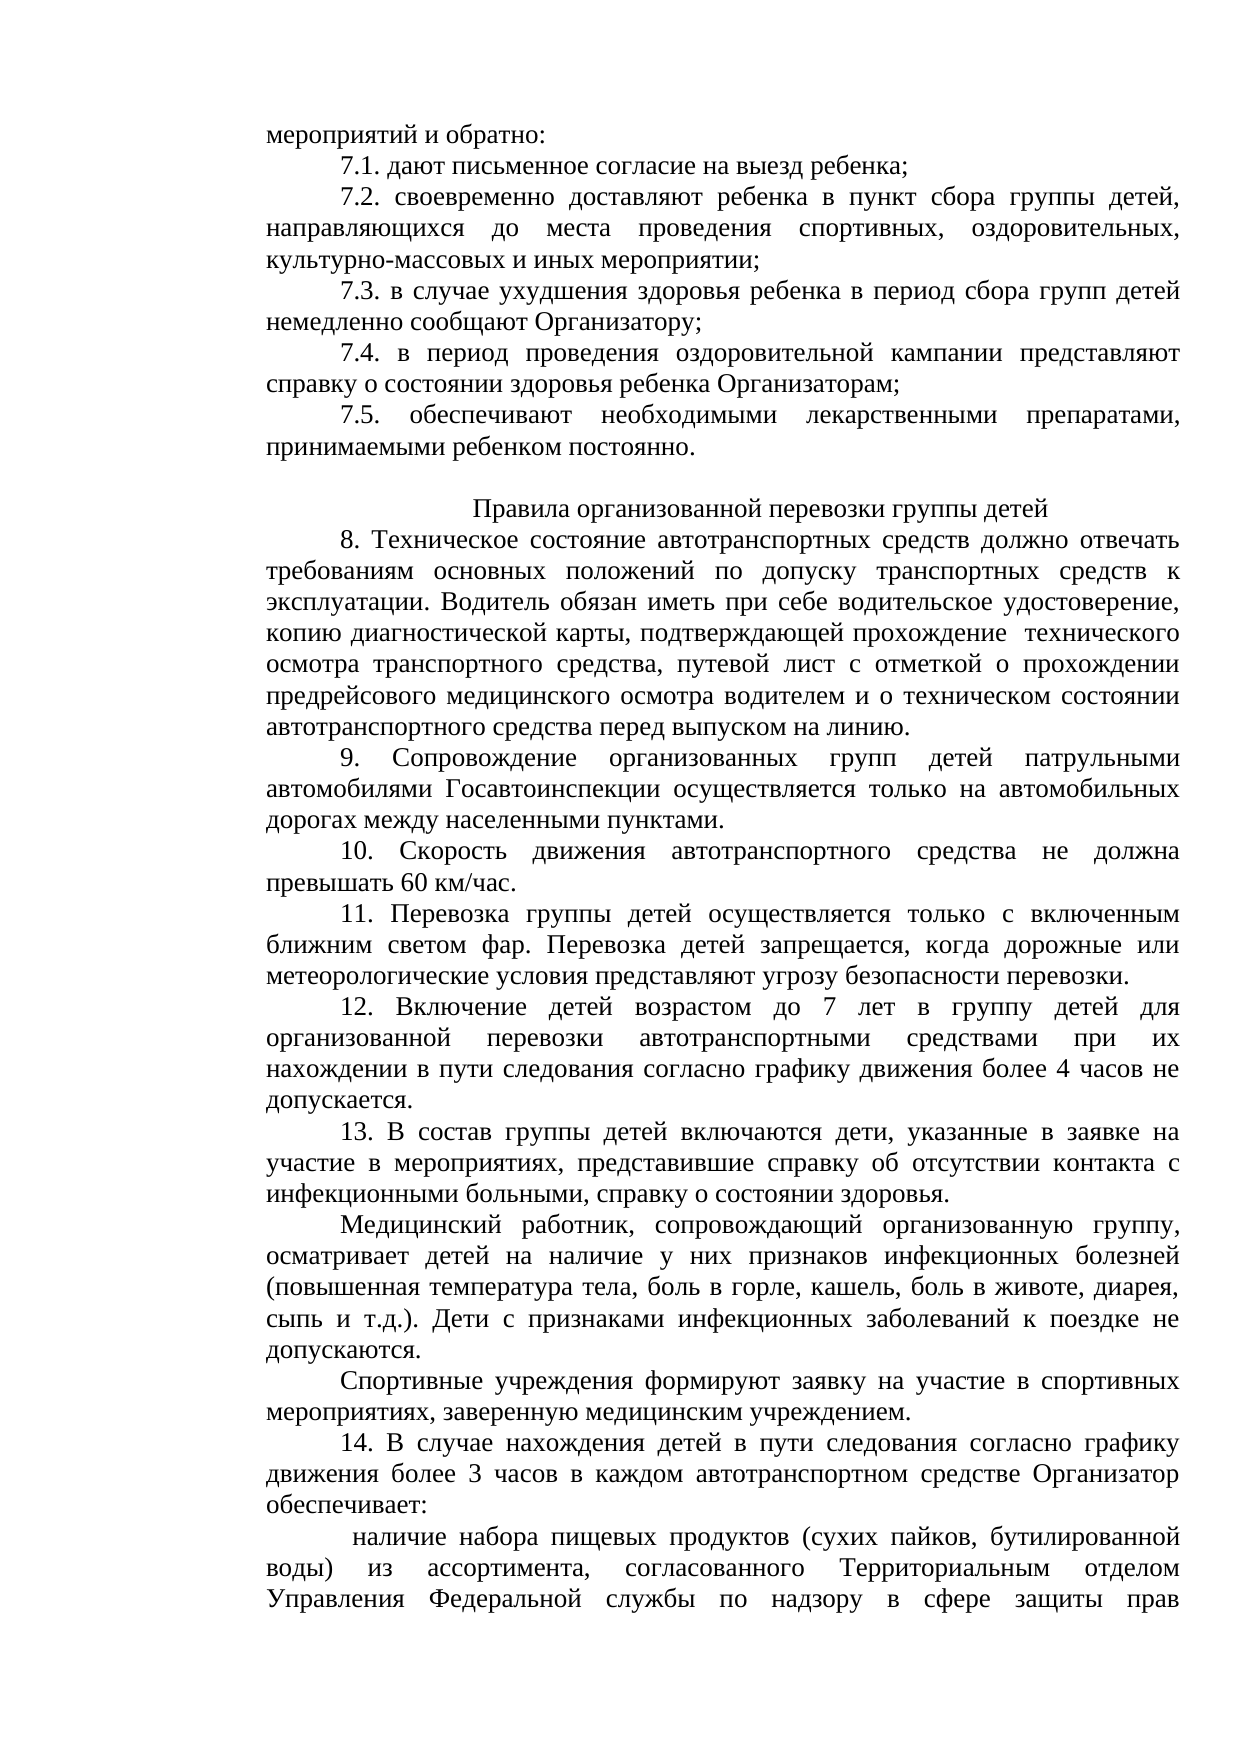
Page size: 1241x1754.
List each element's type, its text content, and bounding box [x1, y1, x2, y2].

text Правила организованной перевозки группы детей [266, 492, 1181, 523]
text 7.3. в случае ухудшения здоровья ребенка в период сбора групп детей немедленно сообщают Организатору; [266, 274, 1181, 336]
text 7.2. своевременно доставляют ребенка в пункт сбора группы детей, направляющихся до места проведения спортивных, оздоровительных, культурно-массовых и иных мероприятии; [266, 180, 1181, 274]
text Спортивные учреждения формируют заявку на участие в спортивных мероприятиях, заверенную медицинским учреждением. [266, 1364, 1181, 1426]
text 10. Скорость движения автотранспортного средства не должна превышать 60 км/час. [266, 834, 1181, 897]
text 11. Перевозка группы детей осуществляется только с включенным ближним светом фар. Перевозка детей запрещается, когда дорожные или метеорологические условия представляют угрозу безопасности перевозки. [266, 897, 1181, 990]
text 14. В случае нахождения детей в пути следования согласно графику движения более 3 часов в каждом автотранспортном средстве Организатор обеспечивает: [266, 1426, 1181, 1520]
text 9. Сопровождение организованных групп детей патрульными автомобилями Госавтоинспекции осуществляется только на автомобильных дорогах между населенными пунктами. [266, 741, 1181, 834]
text 12. Включение детей возрастом до 7 лет в группу детей для организованной перевозки автотранспортными средствами при их нахождении в пути следования согласно графику движения более 4 часов не допускается. [266, 990, 1181, 1115]
text 7.1. дают письменное согласие на выезд ребенка; [266, 149, 1181, 180]
text 13. В состав группы детей включаются дети, указанные в заявке на участие в мероприятиях, представившие справку об отсутствии контакта с инфекционными больными, справку о состоянии здоровья. [266, 1115, 1181, 1208]
text 8. Техническое состояние автотранспортных средств должно отвечать требованиям основных положений по допуску транспортных средств к эксплуатации. Водитель обязан иметь при себе водительское удостоверение, копию диагностической карты, подтверждающей прохождение технического осмотра транспортного средства, путевой лист с отметкой о прохождении предрейсового медицинского осмотра водителем и о техническом состоянии автотранспортного средства перед выпуском на линию. [266, 523, 1181, 741]
text Медицинский работник, сопровождающий организованную группу, осматривает детей на наличие у них признаков инфекционных болезней (повышенная температура тела, боль в горле, кашель, боль в животе, диарея, сыпь и т.д.). Дети с признаками инфекционных заболеваний к поездке не допускаются. [266, 1208, 1181, 1364]
text 7.4. в период проведения оздоровительной кампании представляют справку о состоянии здоровья ребенка Организаторам; [266, 336, 1181, 398]
text 7.5. обеспечивают необходимыми лекарственными препаратами, принимаемыми ребенком постоянно. [266, 398, 1181, 461]
